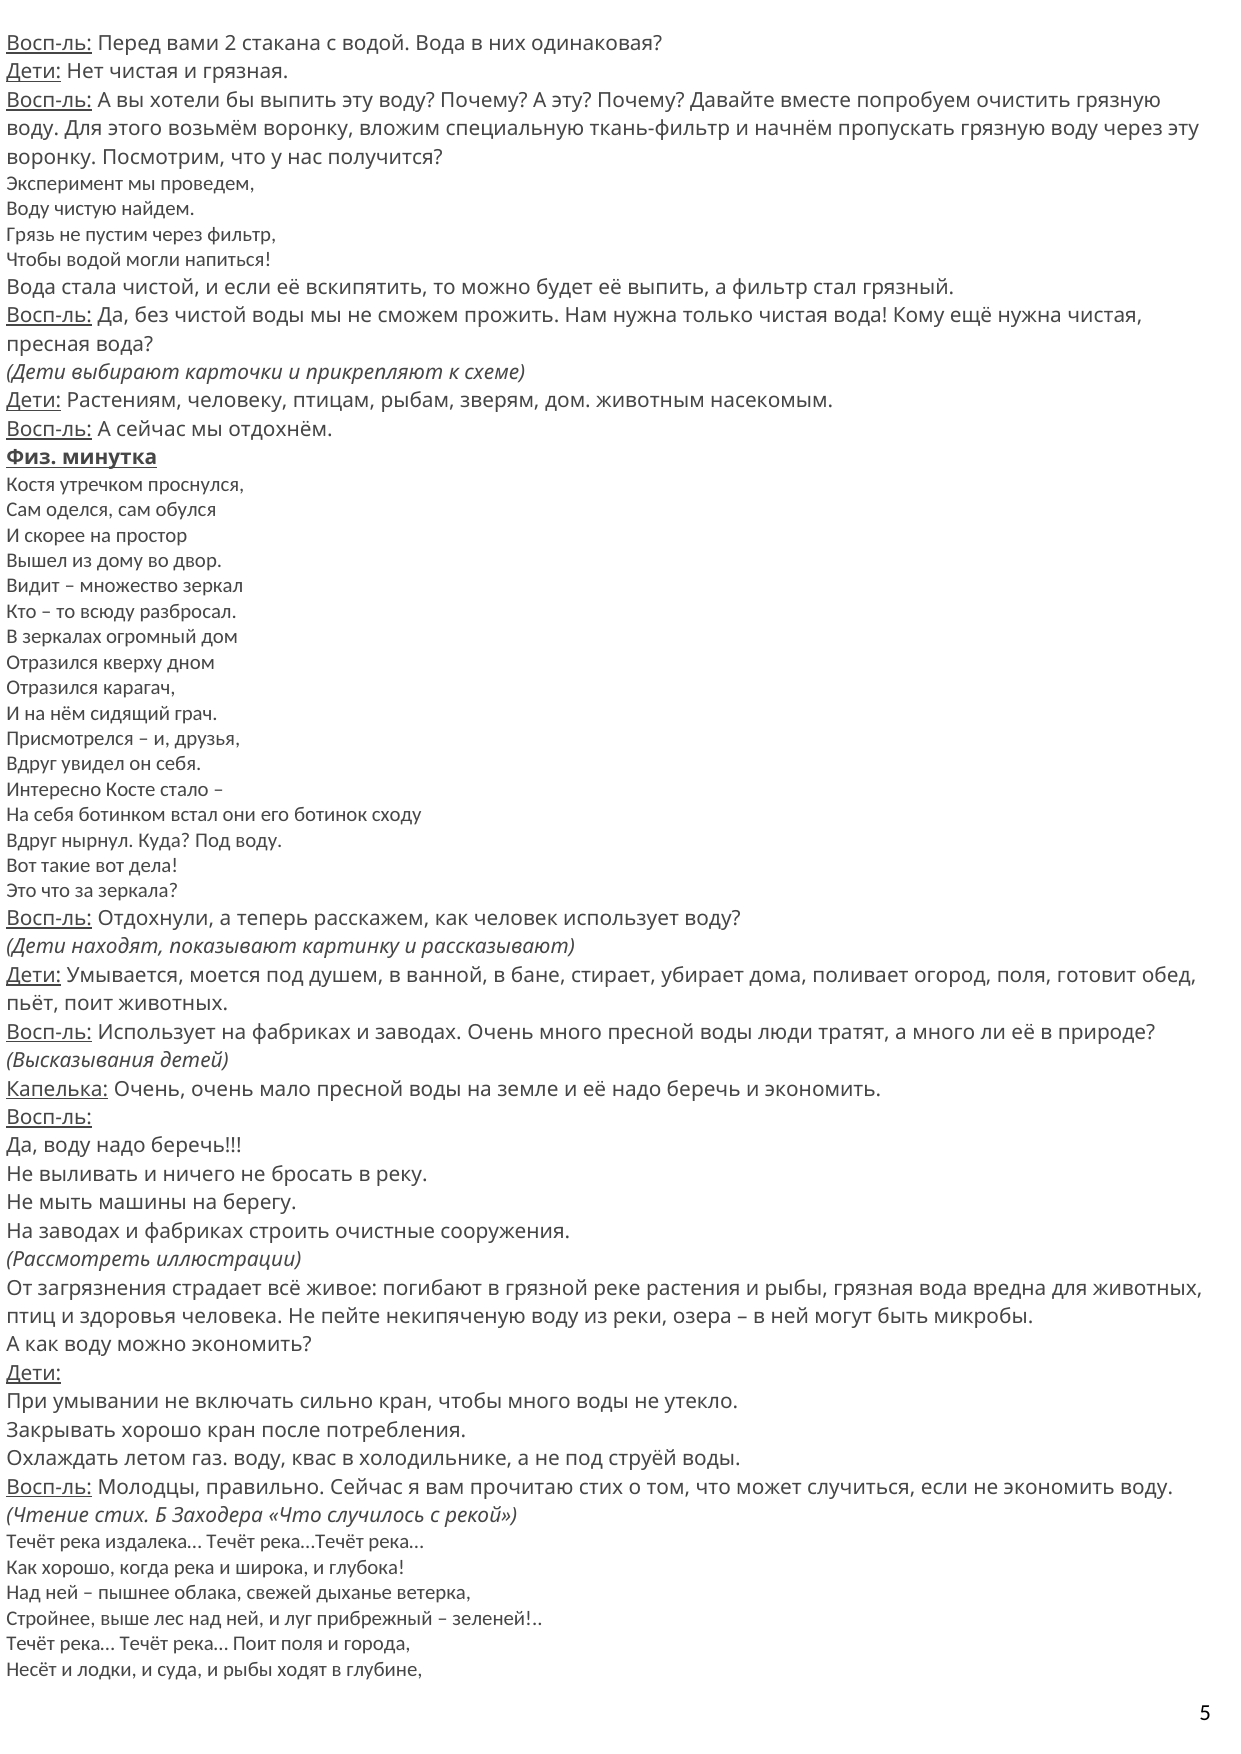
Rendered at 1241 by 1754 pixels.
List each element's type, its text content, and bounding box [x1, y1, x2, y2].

text Восп-ль: Использует на фабриках и заводах. Очень много пресной воды люди тратят, а много ли её в природе? [6, 1017, 1211, 1045]
text Это что за зеркала? [6, 878, 1211, 903]
text Воду чистую найдем. [6, 196, 1211, 221]
text Чтобы водой могли напиться! [6, 246, 1211, 272]
text Эксперимент мы проведем, [6, 170, 1211, 196]
text Кто – то всюду разбросал. [6, 598, 1211, 623]
text Восп-ль: Отдохнули, а теперь расскажем, как человек использует воду? [6, 903, 1211, 931]
text Дети: [6, 1358, 1211, 1386]
text Дети: Нет чистая и грязная. [6, 56, 1211, 85]
text Сам оделся, сам обулся [6, 496, 1211, 522]
text Не мыть машины на берегу. [6, 1187, 1211, 1216]
text И скорее на простор [6, 522, 1211, 547]
text На себя ботинком встал они его ботинок сходу [6, 801, 1211, 827]
text Восп-ль: Перед вами 2 стакана с водой. Вода в них одинаковая? [6, 28, 1211, 56]
text Течёт река издалека… Течёт река…Течёт река… [6, 1529, 1211, 1554]
text Вдруг увидел он себя. [6, 751, 1211, 776]
text Отразился кверху дном [6, 649, 1211, 674]
text Дети: Растениям, человеку, птицам, рыбам, зверям, дом. животным насекомым. [6, 386, 1211, 414]
text Несёт и лодки, и суда, и рыбы ходят в глубине, [6, 1656, 1211, 1681]
text Видит – множество зеркал [6, 573, 1211, 598]
text (Чтение стих. Б Заходера «Что случилось с рекой») [6, 1500, 1211, 1529]
text Закрывать хорошо кран после потребления. [6, 1415, 1211, 1443]
text Восп-ль: [6, 1102, 1211, 1131]
text От загрязнения страдает всё живое: погибают в грязной реке растения и рыбы, грязная вода вредна для животных, птиц и здоровья человека. Не пейте некипяченую воду из реки, озера – в ней могут быть микробы. [6, 1273, 1211, 1329]
text И на нём сидящий грач. [6, 700, 1211, 725]
text Физ. минутка [6, 442, 1211, 471]
text При умывании не включать сильно кран, чтобы много воды не утекло. [6, 1386, 1211, 1415]
text Не выливать и ничего не бросать в реку. [6, 1159, 1211, 1187]
text В зеркалах огромный дом [6, 623, 1211, 649]
text Восп-ль: А сейчас мы отдохнём. [6, 414, 1211, 442]
text Дети: Умывается, моется под душем, в ванной, в бане, стирает, убирает дома, поливает огород, поля, готовит обед, пьёт, поит животных. [6, 960, 1211, 1017]
text Отразился карагач, [6, 674, 1211, 700]
text Вышел из дому во двор. [6, 547, 1211, 573]
text Грязь не пустим через фильтр, [6, 221, 1211, 246]
text (Рассмотреть иллюстрации) [6, 1244, 1211, 1273]
text Восп-ль: А вы хотели бы выпить эту воду? Почему? А эту? Почему? Давайте вместе попробуем очистить грязную воду. Для этого возьмём воронку, вложим специальную ткань-фильтр и начнём пропускать грязную воду через эту воронку. Посмотрим, что у нас получится? [6, 85, 1211, 170]
text Интересно Косте стало – [6, 776, 1211, 801]
text Восп-ль: Да, без чистой воды мы не сможем прожить. Нам нужна только чистая вода! Кому ещё нужна чистая, пресная вода? [6, 300, 1211, 357]
text А как воду можно экономить? [6, 1329, 1211, 1358]
text Как хорошо, когда река и широка, и глубока! [6, 1554, 1211, 1579]
text Костя утречком проснулся, [6, 471, 1211, 496]
text Вода стала чистой, и если её вскипятить, то можно будет её выпить, а фильтр стал грязный. [6, 272, 1211, 300]
text Да, воду надо беречь!!! [6, 1131, 1211, 1159]
text Капелька: Очень, очень мало пресной воды на земле и её надо беречь и экономить. [6, 1074, 1211, 1102]
text Над ней – пышнее облака, свежей дыханье ветерка, [6, 1579, 1211, 1605]
text Стройнее, выше лес над ней, и луг прибрежный – зеленей!.. [6, 1605, 1211, 1630]
text (Дети выбирают карточки и прикрепляют к схеме) [6, 357, 1211, 386]
text Восп-ль: Молодцы, правильно. Сейчас я вам прочитаю стих о том, что может случиться, если не экономить воду. [6, 1472, 1211, 1500]
text Вдруг нырнул. Куда? Под воду. [6, 827, 1211, 852]
text Течёт река… Течёт река… Поит поля и города, [6, 1630, 1211, 1656]
text Вот такие вот дела! [6, 852, 1211, 878]
text На заводах и фабриках строить очистные сооружения. [6, 1216, 1211, 1244]
text (Дети находят, показывают картинку и рассказывают) [6, 931, 1211, 960]
text (Высказывания детей) [6, 1045, 1211, 1074]
text Охлаждать летом газ. воду, квас в холодильнике, а не под струёй воды. [6, 1443, 1211, 1472]
text Присмотрелся – и, друзья, [6, 725, 1211, 751]
